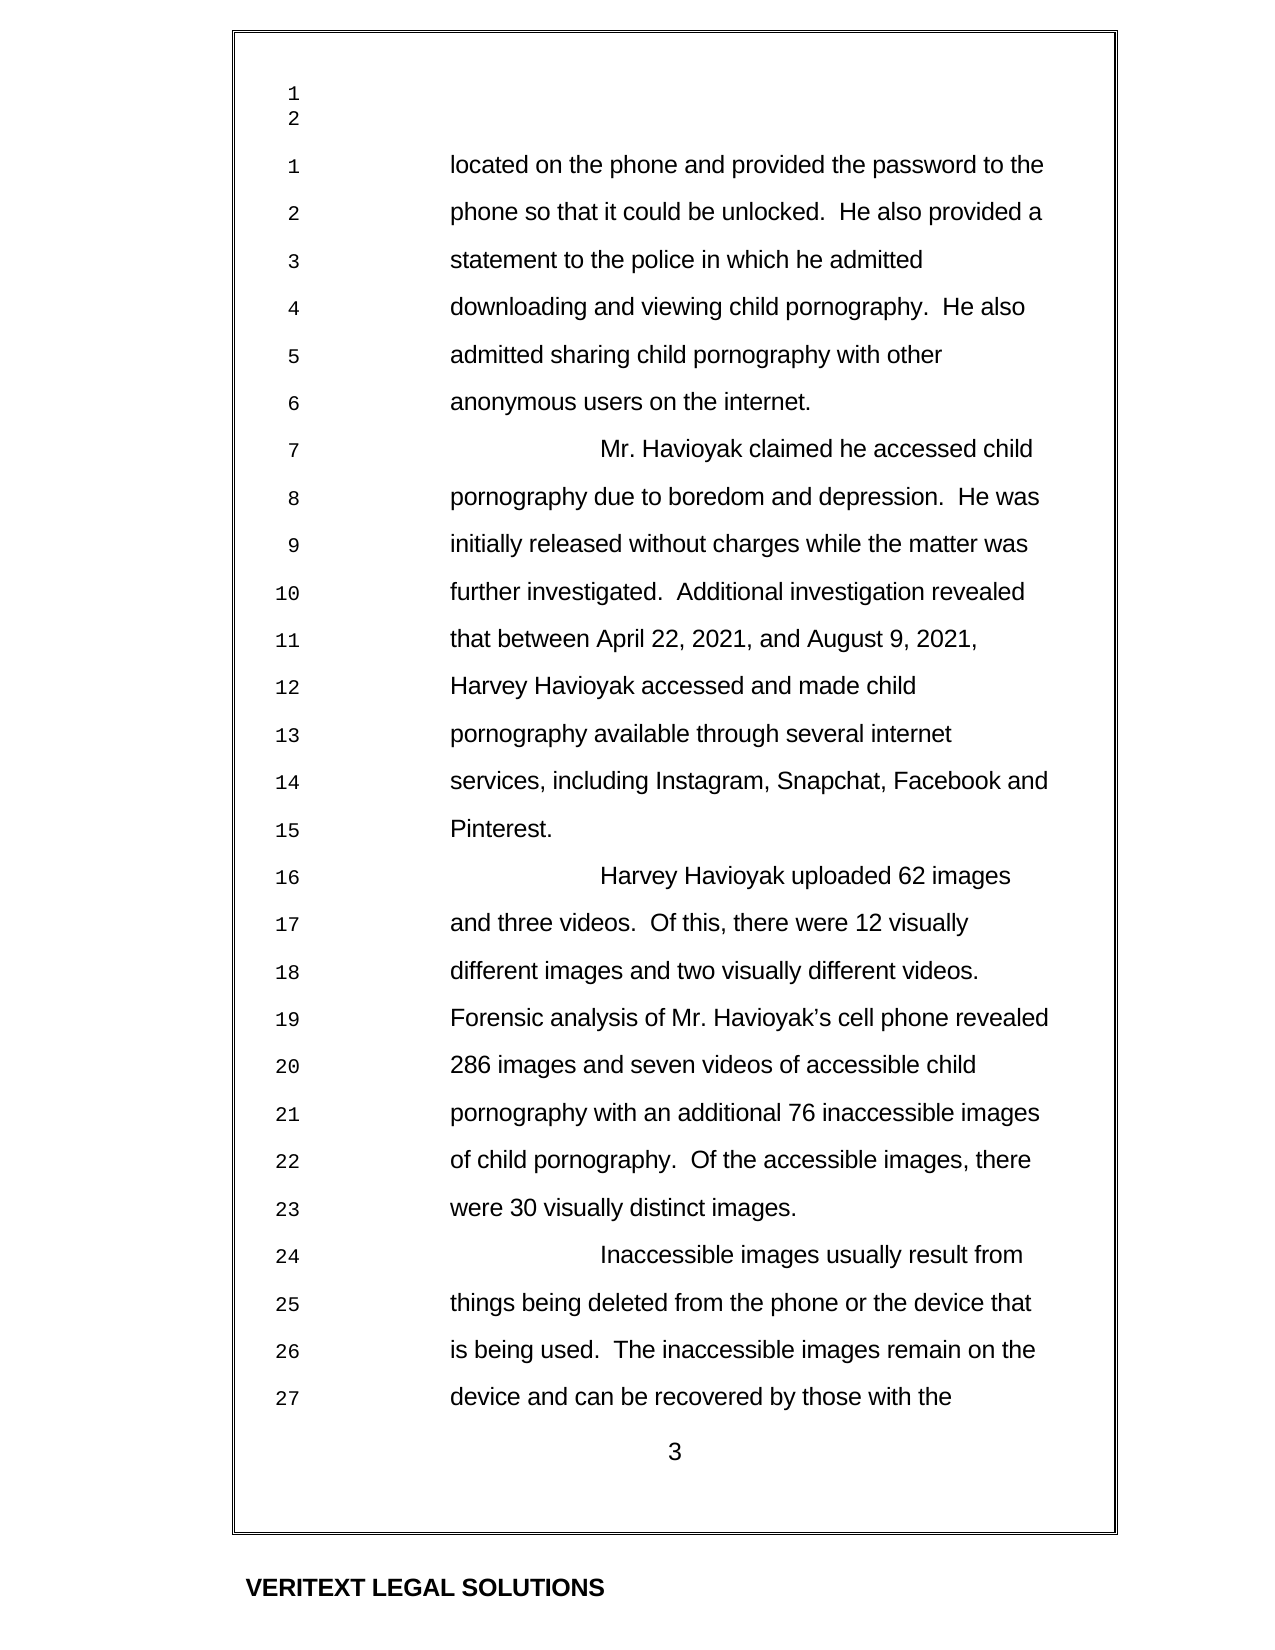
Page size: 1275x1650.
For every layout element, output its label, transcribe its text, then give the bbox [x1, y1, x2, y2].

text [375, 1240, 1050, 1411]
text Mr. Havioyak claimed he accessed child pornography due to boredom and depression. He was initially released without charges while the matter was further investigated. Additional investigation revealed that between April 22, 2021, and August 9, 2021, Harvey Havioyak accessed and made child pornography available through several internet services, including Instagram, Snapchat, Facebook and Pinterest. [375, 434, 1050, 842]
text Harvey Havioyak uploaded 62 images and three videos. Of this, there were 12 visually different images and two visually different videos. Forensic analysis of Mr. Havioyak’s cell phone revealed 286 images and seven videos of accessible child pornography with an additional 76 inaccessible images of child pornography. Of the accessible images, there were 30 visually distinct images. [375, 861, 1050, 1221]
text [375, 150, 1050, 416]
